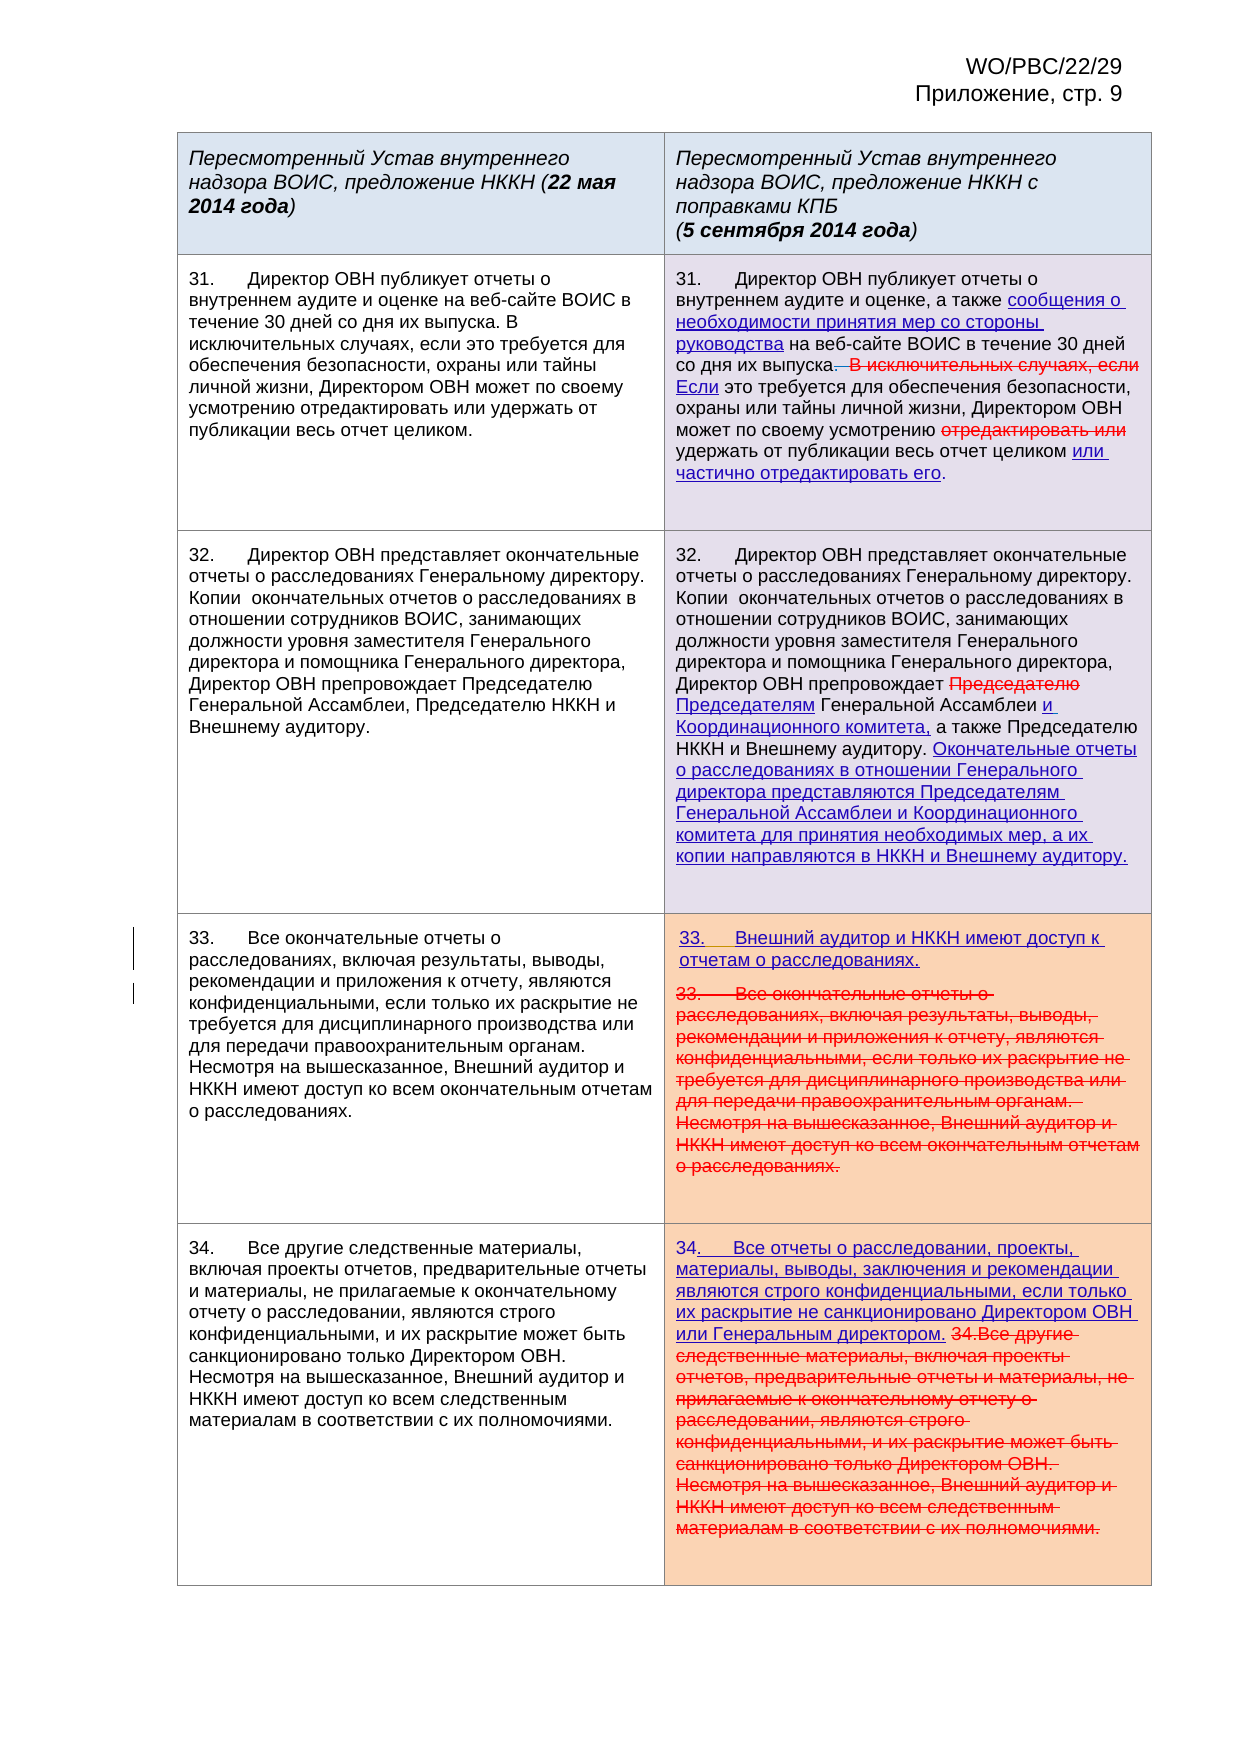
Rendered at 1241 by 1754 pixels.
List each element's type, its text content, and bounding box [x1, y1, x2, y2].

table_cell 34. Все другие следственные материалы, включая проекты отчетов, предварительные отчеты и материалы, не прилагаемые к окончательному отчету о расследовании, являются строго конфиденциальными, и их раскрытие может быть санкционировано только Директором ОВН. Несмотря на вышесказанное, Внешний аудитор и НККН имеют доступ ко всем следственным материалам в соответствии с их полномочиями. [178, 1224, 664, 1585]
table_header Пересмотренный Устав внутреннего надзора ВОИС, предложение НККН с поправками КПБ (5 сентября 2014 года) [665, 133, 1151, 254]
table_cell 31. Директор ОВН публикует отчеты о внутреннем аудите и оценке на веб-сайте ВОИС в течение 30 дней со дня их выпуска. В исключительных случаях, если это требуется для обеспечения безопасности, охраны или тайны личной жизни, Директором ОВН может по своему усмотрению отредактировать или удержать от публикации весь отчет целиком. [178, 255, 664, 530]
table_cell 32. Директор ОВН представляет окончательные отчеты о расследованиях Генеральному директору. Копии окончательных отчетов о расследованиях в отношении сотрудников ВОИС, занимающих должности уровня заместителя Генерального директора и помощника Генерального директора, Директор ОВН препровождает Председателю Генеральной Ассамблеи, Председателю НККН и Внешнему аудитору. [178, 531, 664, 913]
table_cell 33. Все окончательные отчеты о расследованиях, включая результаты, выводы, рекомендации и приложения к отчету, являются конфиденциальными, если только их раскрытие не требуется для дисциплинарного производства или для передачи правоохранительным органам. Несмотря на вышесказанное, Внешний аудитор и НККН имеют доступ ко всем окончательным отчетам о расследованиях. [178, 914, 664, 1223]
table_header Пересмотренный Устав внутреннего надзора ВОИС, предложение НККН (22 мая 2014 года) [178, 133, 664, 254]
table_cell 34. Все отчеты о расследовании, проекты, материалы, выводы, заключения и рекомендации являются строго конфиденциальными, если только их раскрытие не санкционировано Директором ОВН или Генеральным директором. 34.Все другие следственные материалы, включая проекты отчетов, предварительные отчеты и материалы, не прилагаемые к окончательному отчету о расследовании, являются строго конфиденциальными, и их раскрытие может быть санкционировано только Директором ОВН. Несмотря на вышесказанное, Внешний аудитор и НККН имеют доступ ко всем следственным материалам в соответствии с их полномочиями. [665, 1224, 1151, 1585]
table_cell 32. Директор ОВН представляет окончательные отчеты о расследованиях Генеральному директору. Копии окончательных отчетов о расследованиях в отношении сотрудников ВОИС, занимающих должности уровня заместителя Генерального директора и помощника Генерального директора, Директор ОВН препровождает Председателю Председателям Генеральной Ассамблеи и Координационного комитета, а также Председателю НККН и Внешнему аудитору. Окончательные отчеты о расследованиях в отношении Генерального директора представляются Председателям Генеральной Ассамблеи и Координационного комитета для принятия необходимых мер, а их копии направляются в НККН и Внешнему аудитору. [665, 531, 1151, 913]
table_cell 31. Директор ОВН публикует отчеты о внутреннем аудите и оценке, а также сообщения о необходимости принятия мер со стороны руководства на веб-сайте ВОИС в течение 30 дней со дня их выпуска. В исключительных случаях, если Если это требуется для обеспечения безопасности, охраны или тайны личной жизни, Директором ОВН может по своему усмотрению отредактировать или удержать от публикации весь отчет целиком или частично отредактировать его. [665, 255, 1151, 530]
table_cell 33.Внешний аудитор и НККН имеют доступ к отчетам о расследованиях. 33. Все окончательные отчеты о расследованиях, включая результаты, выводы, рекомендации и приложения к отчету, являются конфиденциальными, если только их раскрытие не требуется для дисциплинарного производства или для передачи правоохранительным органам. Несмотря на вышесказанное, Внешний аудитор и НККН имеют доступ ко всем окончательным отчетам о расследованиях. [665, 914, 1151, 1223]
